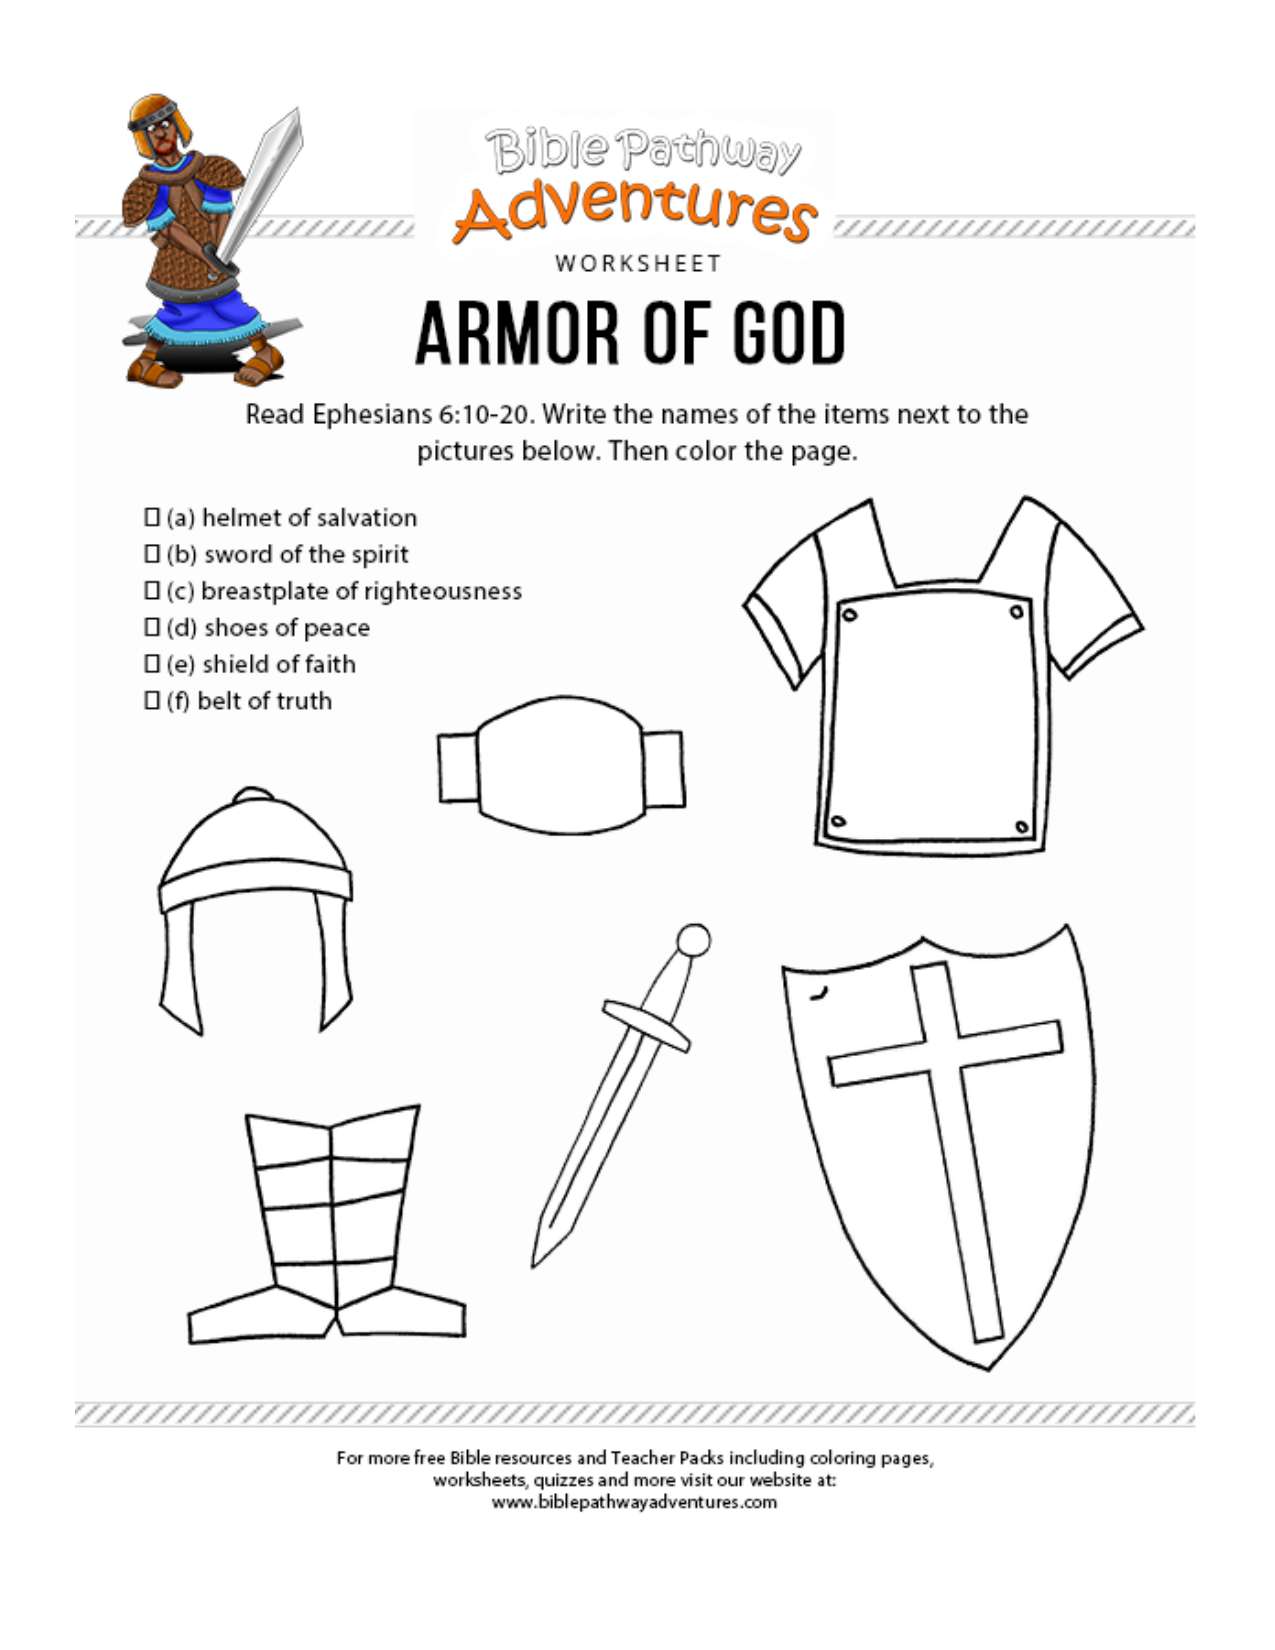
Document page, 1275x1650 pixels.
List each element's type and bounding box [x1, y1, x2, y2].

picture [75, 75, 1196, 1525]
